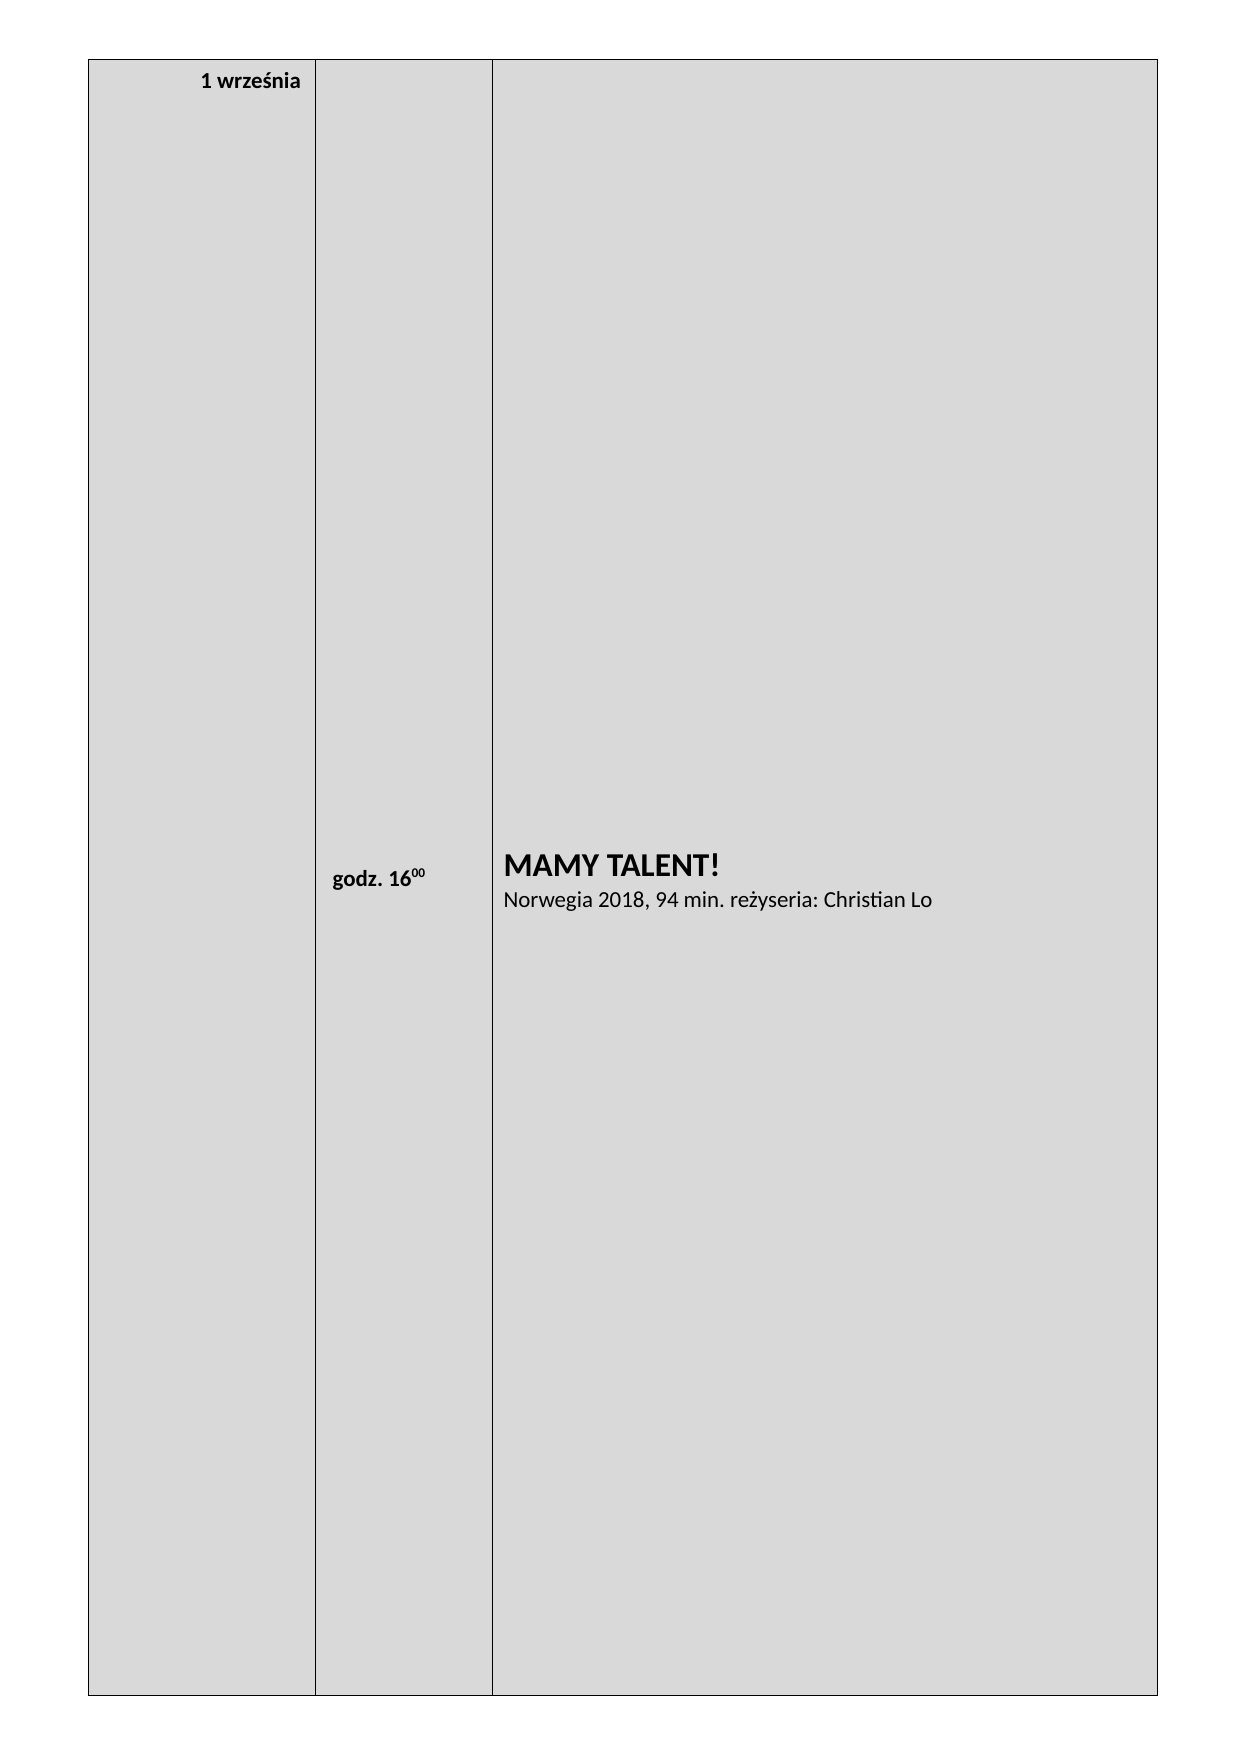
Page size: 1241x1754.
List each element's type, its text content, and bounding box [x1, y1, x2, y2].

table_header 1 września [89, 60, 315, 1695]
table_header MAMY TALENT! Norwegia 2018, 94 min. reżyseria: Christian Lo [493, 60, 1157, 1695]
table_header godz. 1600 [316, 60, 492, 1695]
